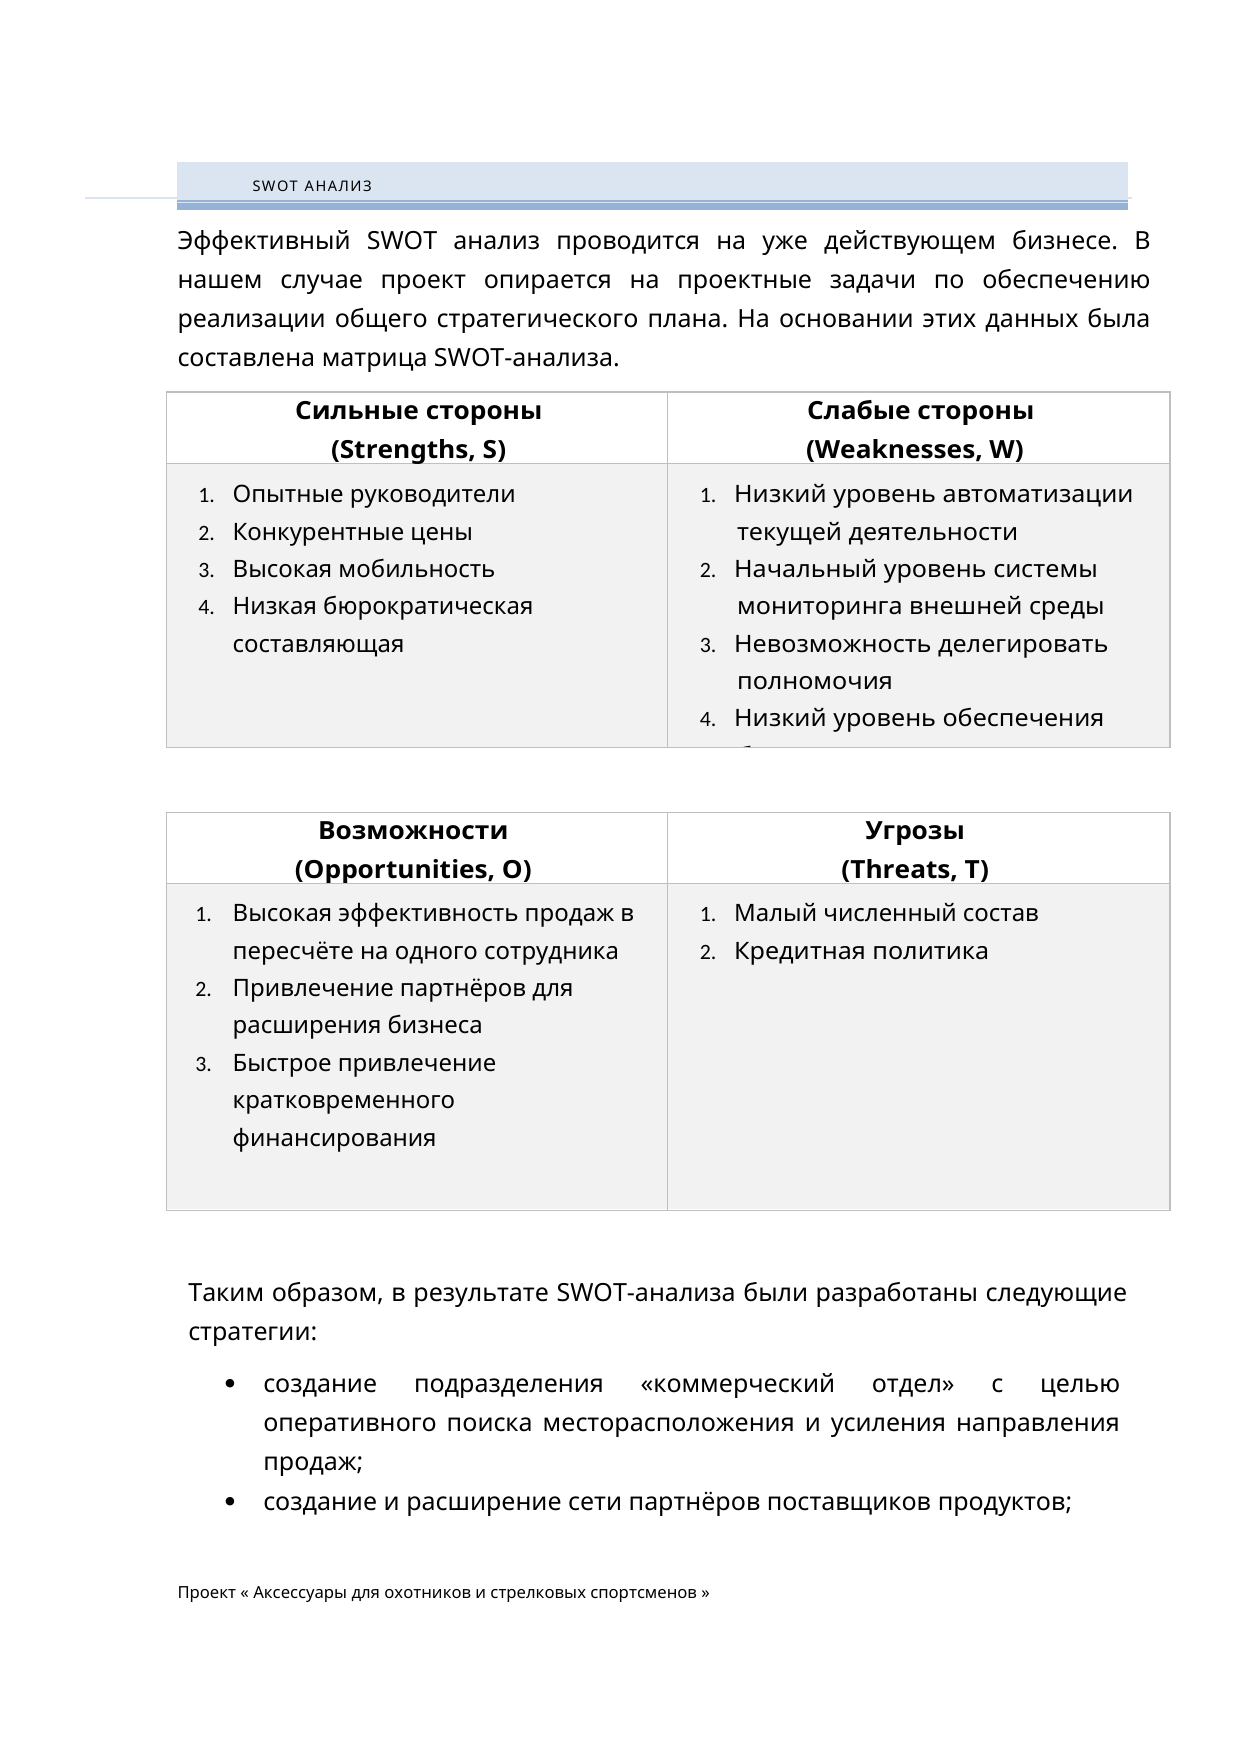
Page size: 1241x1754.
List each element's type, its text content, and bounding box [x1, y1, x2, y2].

list создание и расширение сети партнёров поставщиков продуктов; [226, 1483, 1152, 1517]
table_cell Высокая эффективность продаж в пересчёте на одного сотрудника Привлечение партнёров для расширения бизнеса Быстрое привлечение кратковременного финансирования [167, 884, 667, 1209]
table_cell Малый численный состав Кредитная политика [668, 884, 1169, 1209]
table_cell Опытные руководители Конкурентные цены Высокая мобильность Низкая бюрократическая составляющая [167, 464, 667, 747]
list создание подразделения «коммерческий отдел» с целью оперативного поиска месторасположения и усиления направления продаж; [226, 1366, 1121, 1478]
text Таким образом, в результате SWOT-анализа были разработаны следующие стратегии: [188, 1275, 1128, 1348]
table_header Сильные стороны (Strengths, S) [167, 393, 667, 463]
table_header Угрозы (Threats, T) [668, 813, 1169, 882]
text Эффективный SWOT анализ проводится на уже действующем бизнесе. В нашем случае проект опирается на проектные задачи по обеспечению реализации общего стратегического плана. На основании этих данных была составлена матрица SWOT-анализа. [177, 222, 1152, 374]
table_header Возможности (Opportunities, O) [167, 813, 667, 882]
table_header Слабые стороны (Weaknesses, W) [668, 393, 1169, 463]
table_cell Низкий уровень автоматизации текущей деятельности Начальный уровень системы мониторинга внешней среды Невозможность делегировать полномочия Низкий уровень обеспечения безопасности [668, 464, 1169, 747]
subtitle SWOT анализ [177, 162, 1128, 197]
